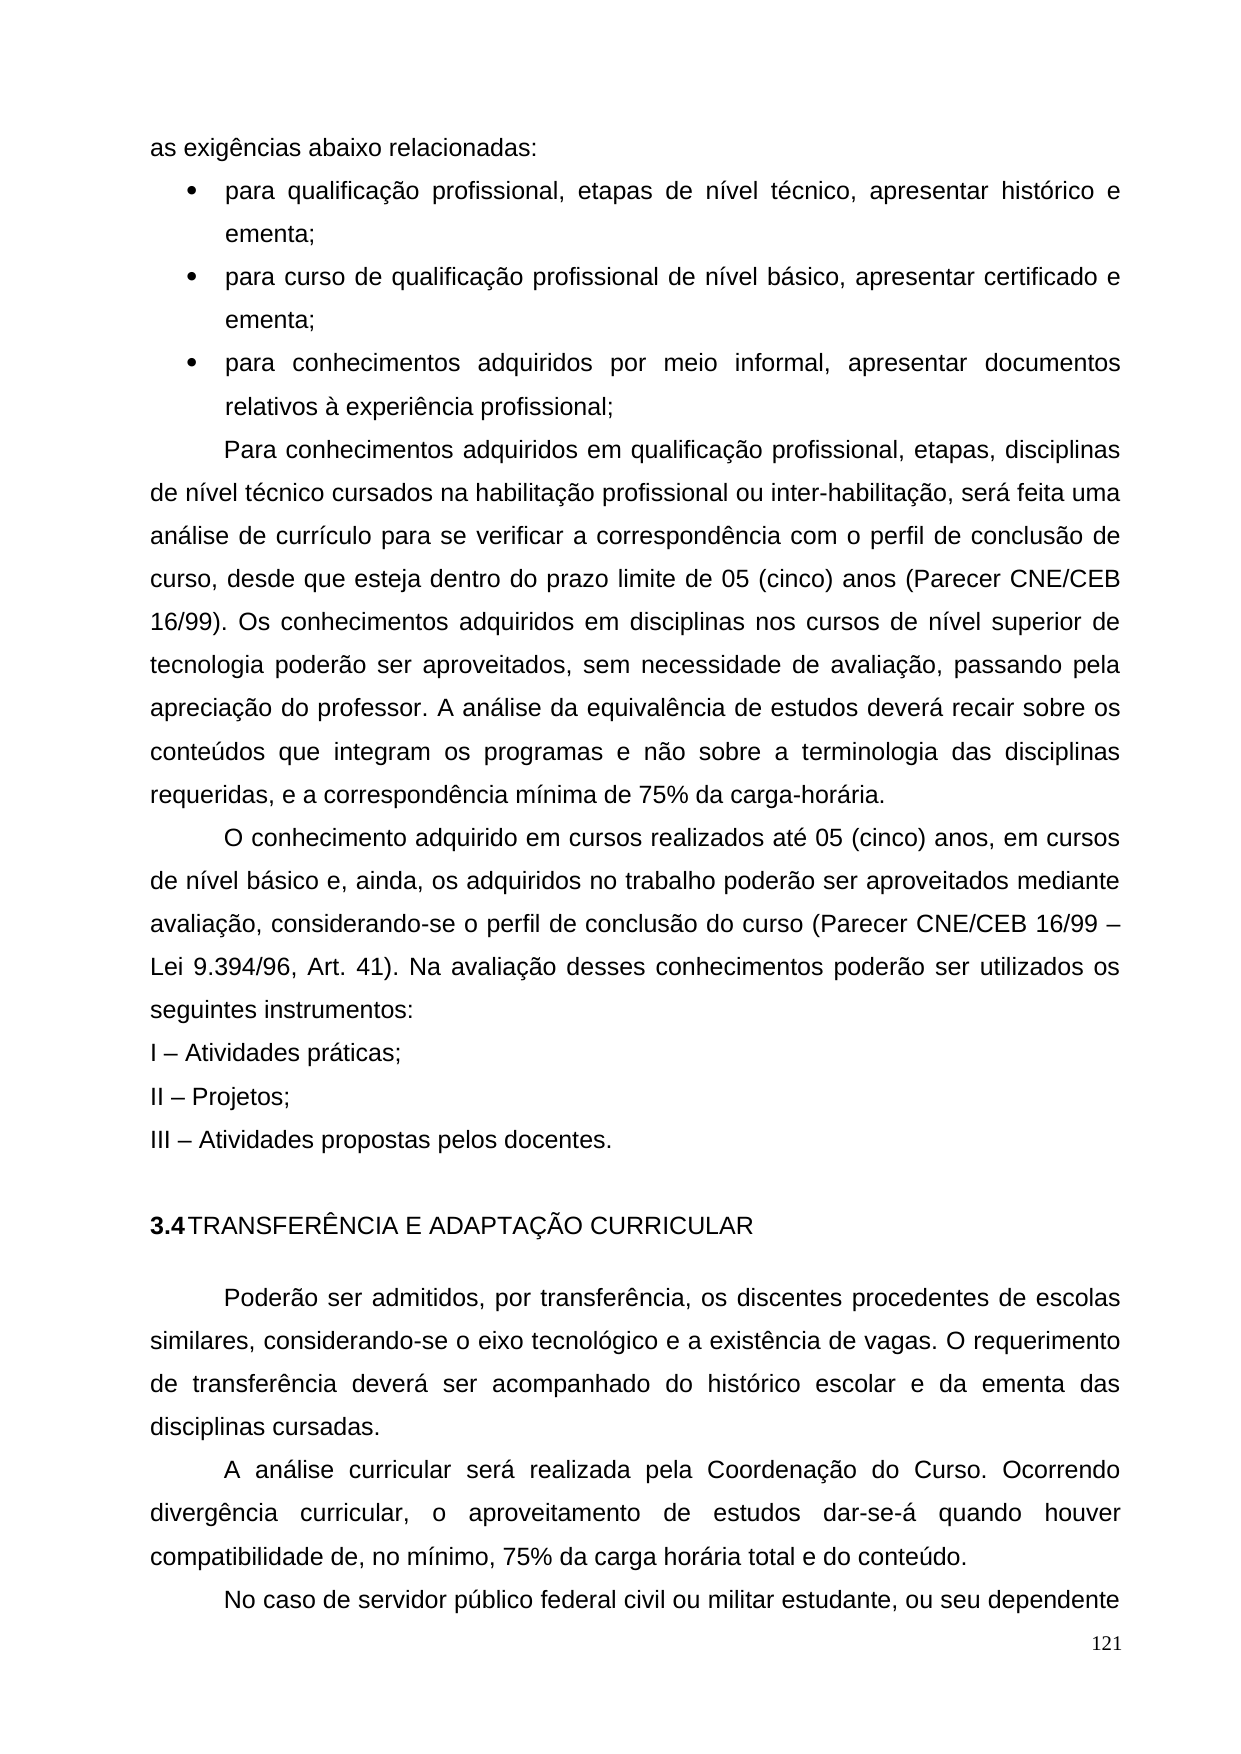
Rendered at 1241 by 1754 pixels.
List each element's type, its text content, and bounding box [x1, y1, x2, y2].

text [150, 1585, 1122, 1613]
list para curso de qualificação profissional de nível básico, apresentar certificado e ementa; [187, 262, 1122, 334]
list TRANSFERÊNCIA E ADAPTAÇÃO CURRICULAR [150, 1211, 1122, 1240]
text Para conhecimentos adquiridos em qualificação profissional, etapas, disciplinas de nível técnico cursados na habilitação profissional ou inter-habilitação, será feita uma análise de currículo para se verificar a correspondência com o perfil de conclusão de curso, desde que esteja dentro do prazo limite de 05 (cinco) anos (Parecer CNE/CEB 16/99). Os conhecimentos adquiridos em disciplinas nos cursos de nível superior de tecnologia poderão ser aproveitados, sem necessidade de avaliação, passando pela apreciação do professor. A análise da equivalência de estudos deverá recair sobre os conteúdos que integram os programas e não sobre a terminologia das disciplinas requeridas, e a correspondência mínima de 75% da carga-horária. [150, 435, 1122, 808]
text Poderão ser admitidos, por transferência, os discentes procedentes de escolas similares, considerando-se o eixo tecnológico e a existência de vagas. O requerimento de transferência deverá ser acompanhado do histórico escolar e da ementa das disciplinas cursadas. [150, 1283, 1122, 1441]
text A análise curricular será realizada pela Coordenação do Curso. Ocorrendo divergência curricular, o aproveitamento de estudos dar-se-á quando houver compatibilidade de, no mínimo, 75% da carga horária total e do conteúdo. [150, 1455, 1122, 1570]
list para qualificação profissional, etapas de nível técnico, apresentar histórico e ementa; [187, 176, 1122, 248]
list para conhecimentos adquiridos por meio informal, apresentar documentos relativos à experiência profissional; [187, 348, 1122, 420]
list Projetos; [150, 1082, 1122, 1110]
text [150, 132, 1122, 161]
text O conhecimento adquirido em cursos realizados até 05 (cinco) anos, em cursos de nível básico e, ainda, os adquiridos no trabalho poderão ser aproveitados mediante avaliação, considerando-se o perfil de conclusão do curso (Parecer CNE/CEB 16/99 – Lei 9.394/96, Art. 41). Na avaliação desses conhecimentos poderão ser utilizados os seguintes instrumentos: [150, 823, 1122, 1024]
list Atividades práticas; [150, 1038, 1122, 1067]
list Atividades propostas pelos docentes. [150, 1125, 1122, 1153]
